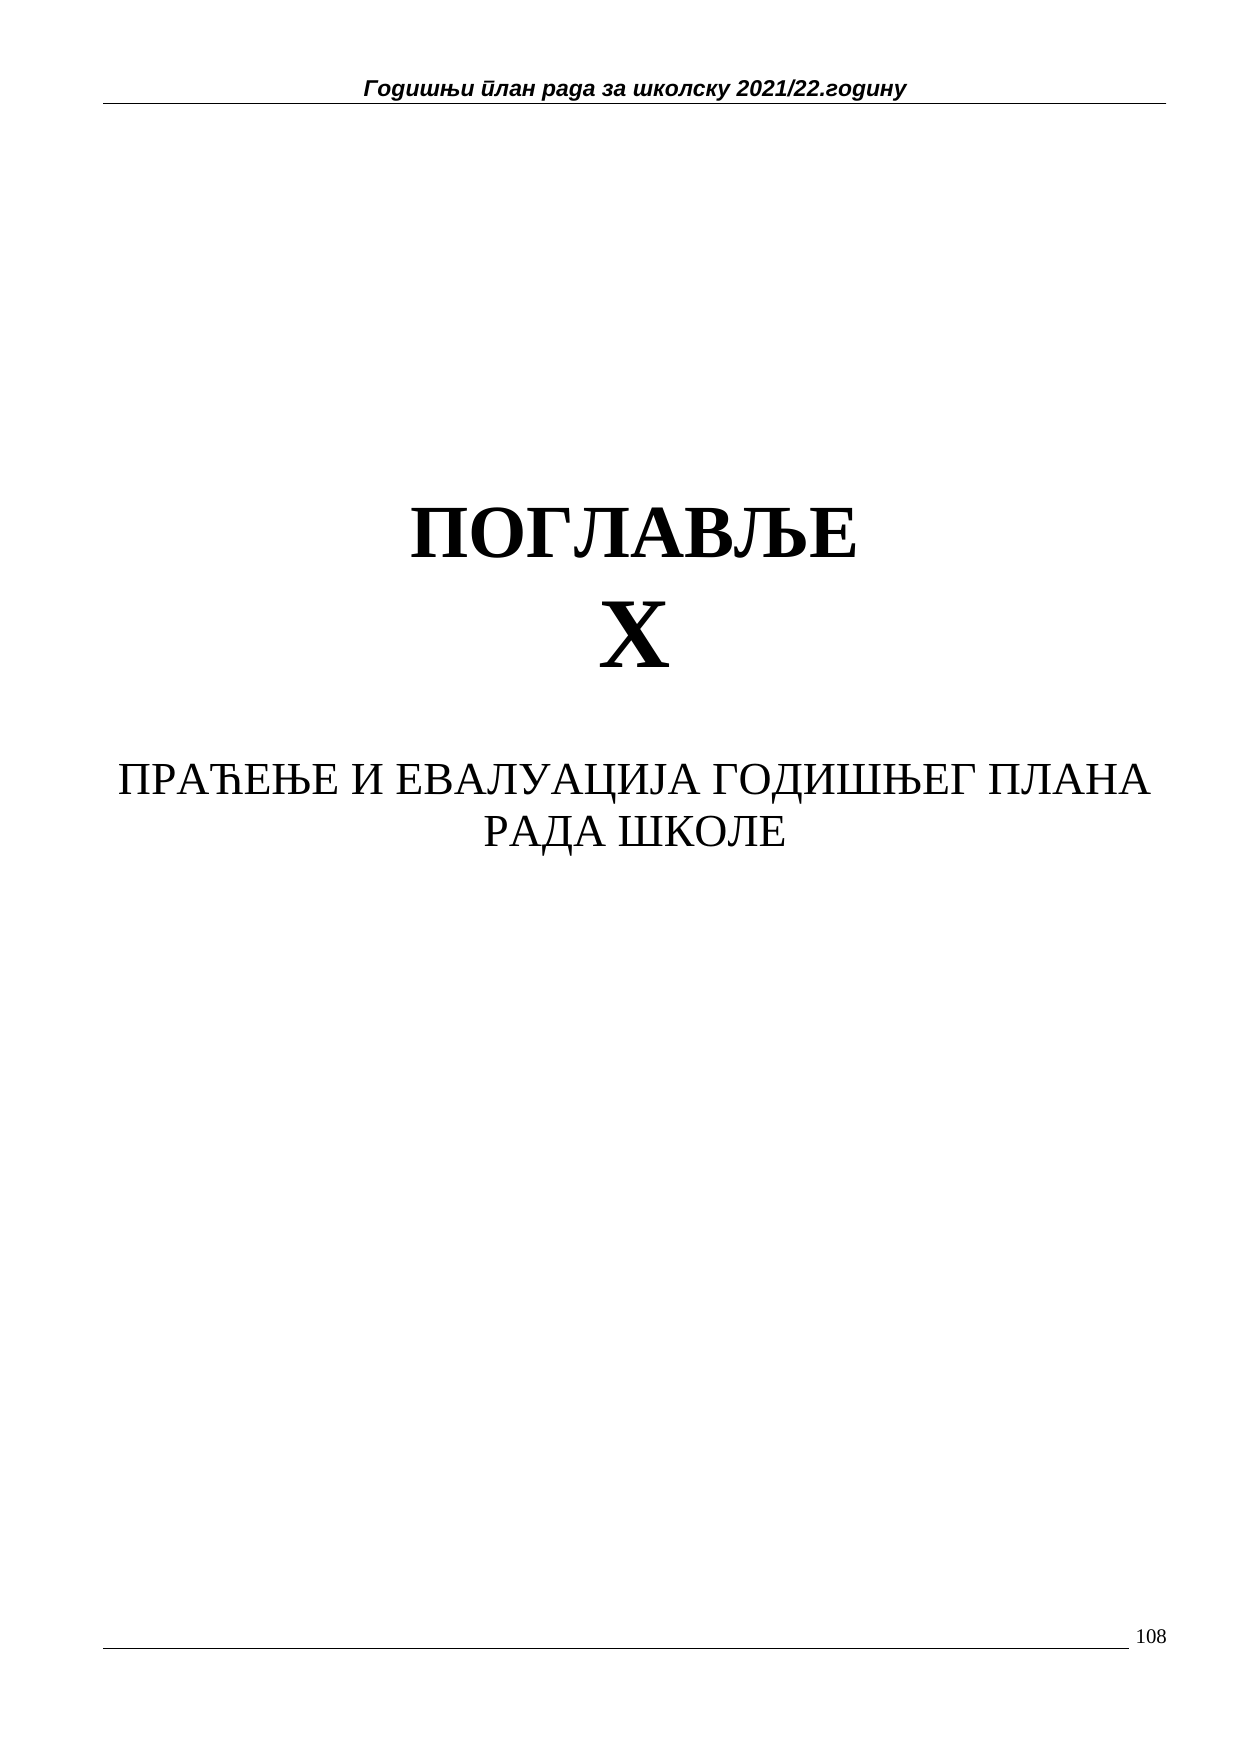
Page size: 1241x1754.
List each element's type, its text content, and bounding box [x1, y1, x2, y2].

text X [103, 574, 1166, 689]
text ПОГЛАВЉЕ [103, 488, 1166, 574]
text ПРАЋЕЊЕ И ЕВАЛУАЦИЈА ГОДИШЊЕГ ПЛАНА РАДА ШКОЛЕ [103, 751, 1166, 857]
